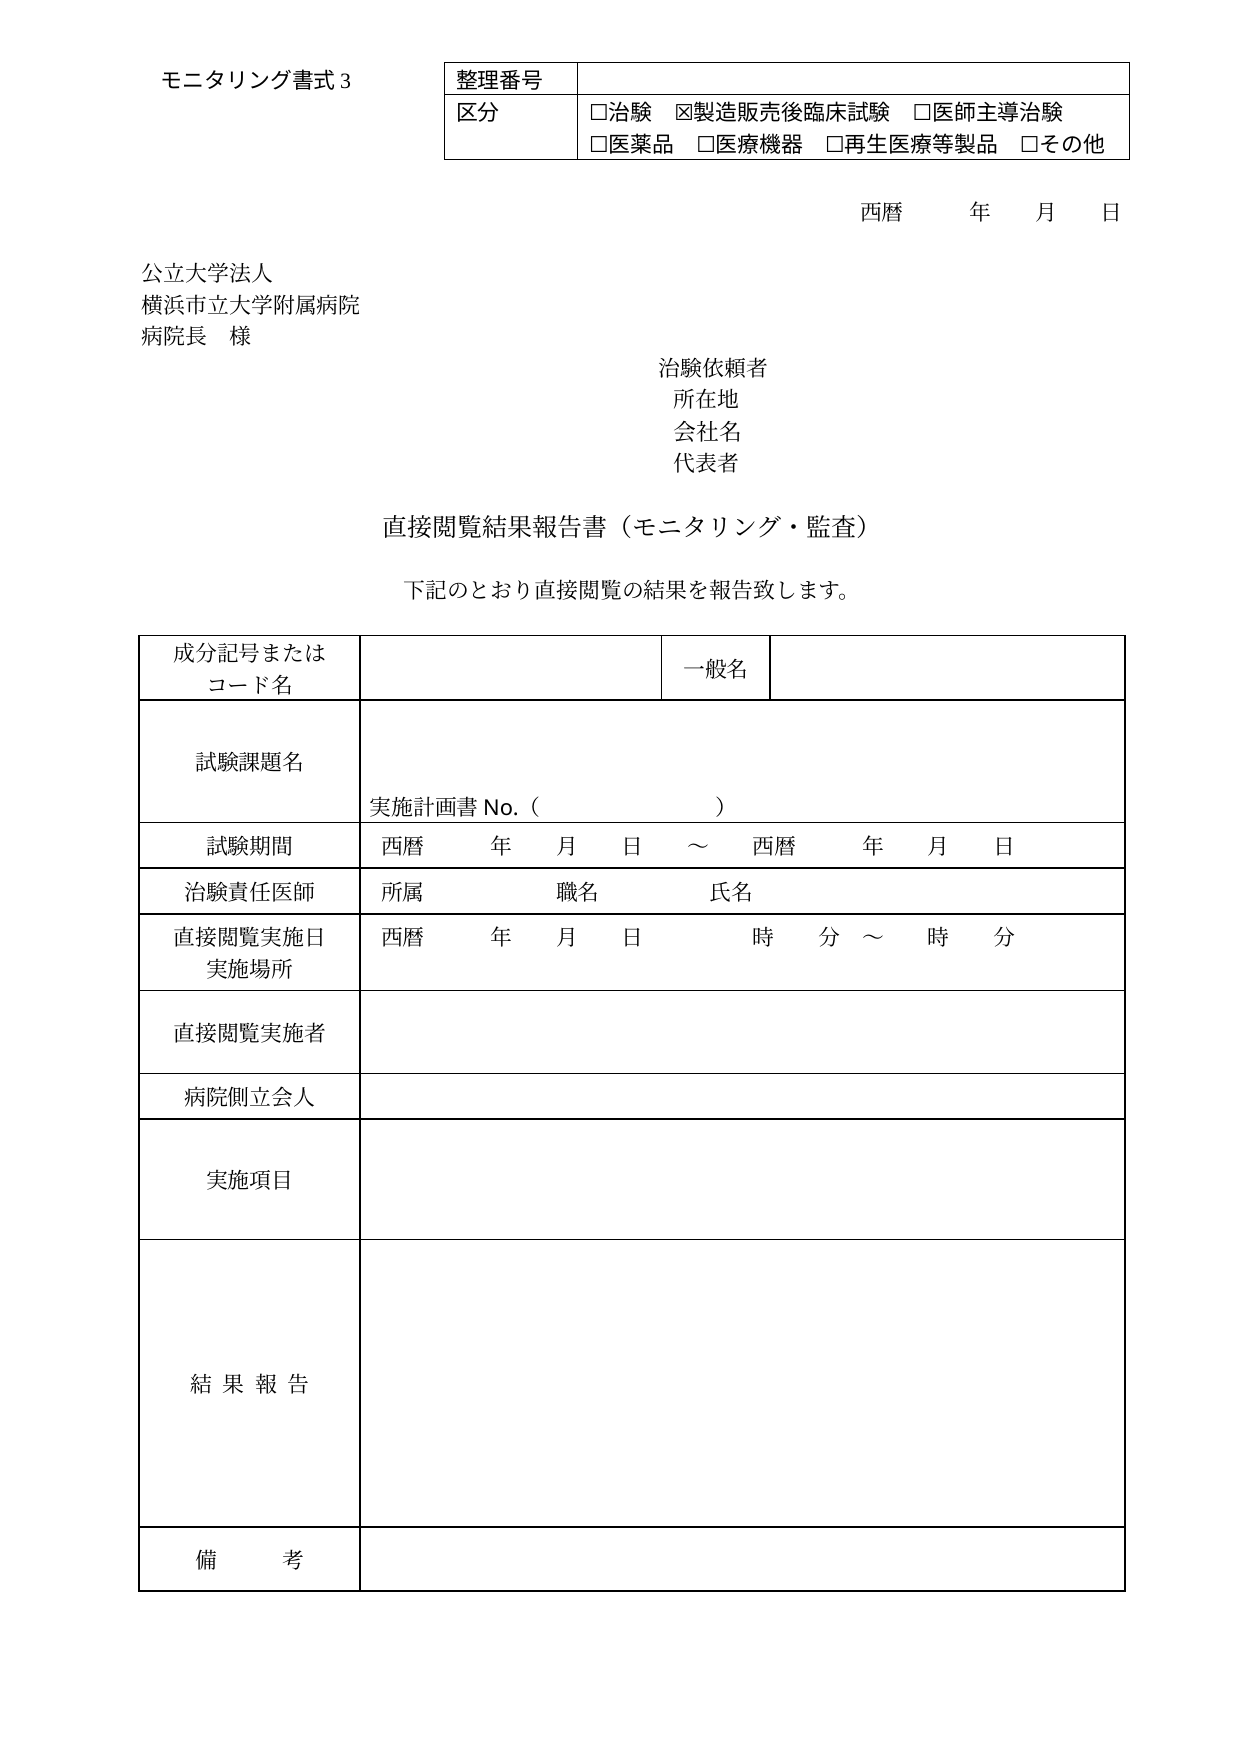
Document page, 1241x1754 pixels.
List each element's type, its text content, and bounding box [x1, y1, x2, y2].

table_header [361, 636, 661, 699]
text 所在地 [142, 382, 1122, 414]
text 横浜市立大学附属病院 [142, 288, 1122, 319]
table_cell [361, 1120, 1124, 1238]
table_cell [361, 1074, 1124, 1118]
table_cell 試験課題名 [140, 701, 359, 822]
table_cell 結果報告 [140, 1240, 359, 1526]
text 病院長 様 [142, 319, 1122, 351]
table_cell 試験期間 [140, 823, 359, 867]
text 治験依頼者 [142, 351, 1122, 382]
table_cell 西暦 年 月 日 時 分 ～ 時 分 [361, 915, 1124, 990]
table_cell 実施計画書No.（ ） [361, 701, 1124, 822]
table_header 成分記号または コード名 [140, 636, 359, 699]
table_cell 治験責任医師 [140, 869, 359, 913]
table_cell 実施項目 [140, 1120, 359, 1238]
table_cell 備 考 [140, 1528, 359, 1590]
table_cell 西暦 年 月 日 ～ 西暦 年 月 日 [361, 823, 1124, 867]
table_cell 直接閲覧実施日 実施場所 [140, 915, 359, 990]
table_cell [361, 1528, 1124, 1590]
text 公立大学法人 [142, 256, 1122, 288]
text 代表者 [142, 447, 1122, 478]
text 下記のとおり直接閲覧の結果を報告致します。 [142, 573, 1122, 605]
table_header 一般名 [662, 636, 769, 699]
table_cell 所属 職名 氏名 [361, 869, 1124, 913]
text 西暦 年 月 日 [142, 195, 1122, 227]
text 直接閲覧結果報告書（モニタリング・監査） [142, 508, 1122, 544]
table_cell [361, 1240, 1124, 1526]
table_cell [361, 991, 1124, 1073]
text 会社名 [142, 414, 1122, 447]
table_cell 病院側立会人 [140, 1074, 359, 1118]
table_cell 直接閲覧実施者 [140, 991, 359, 1073]
table_header [771, 636, 1124, 699]
